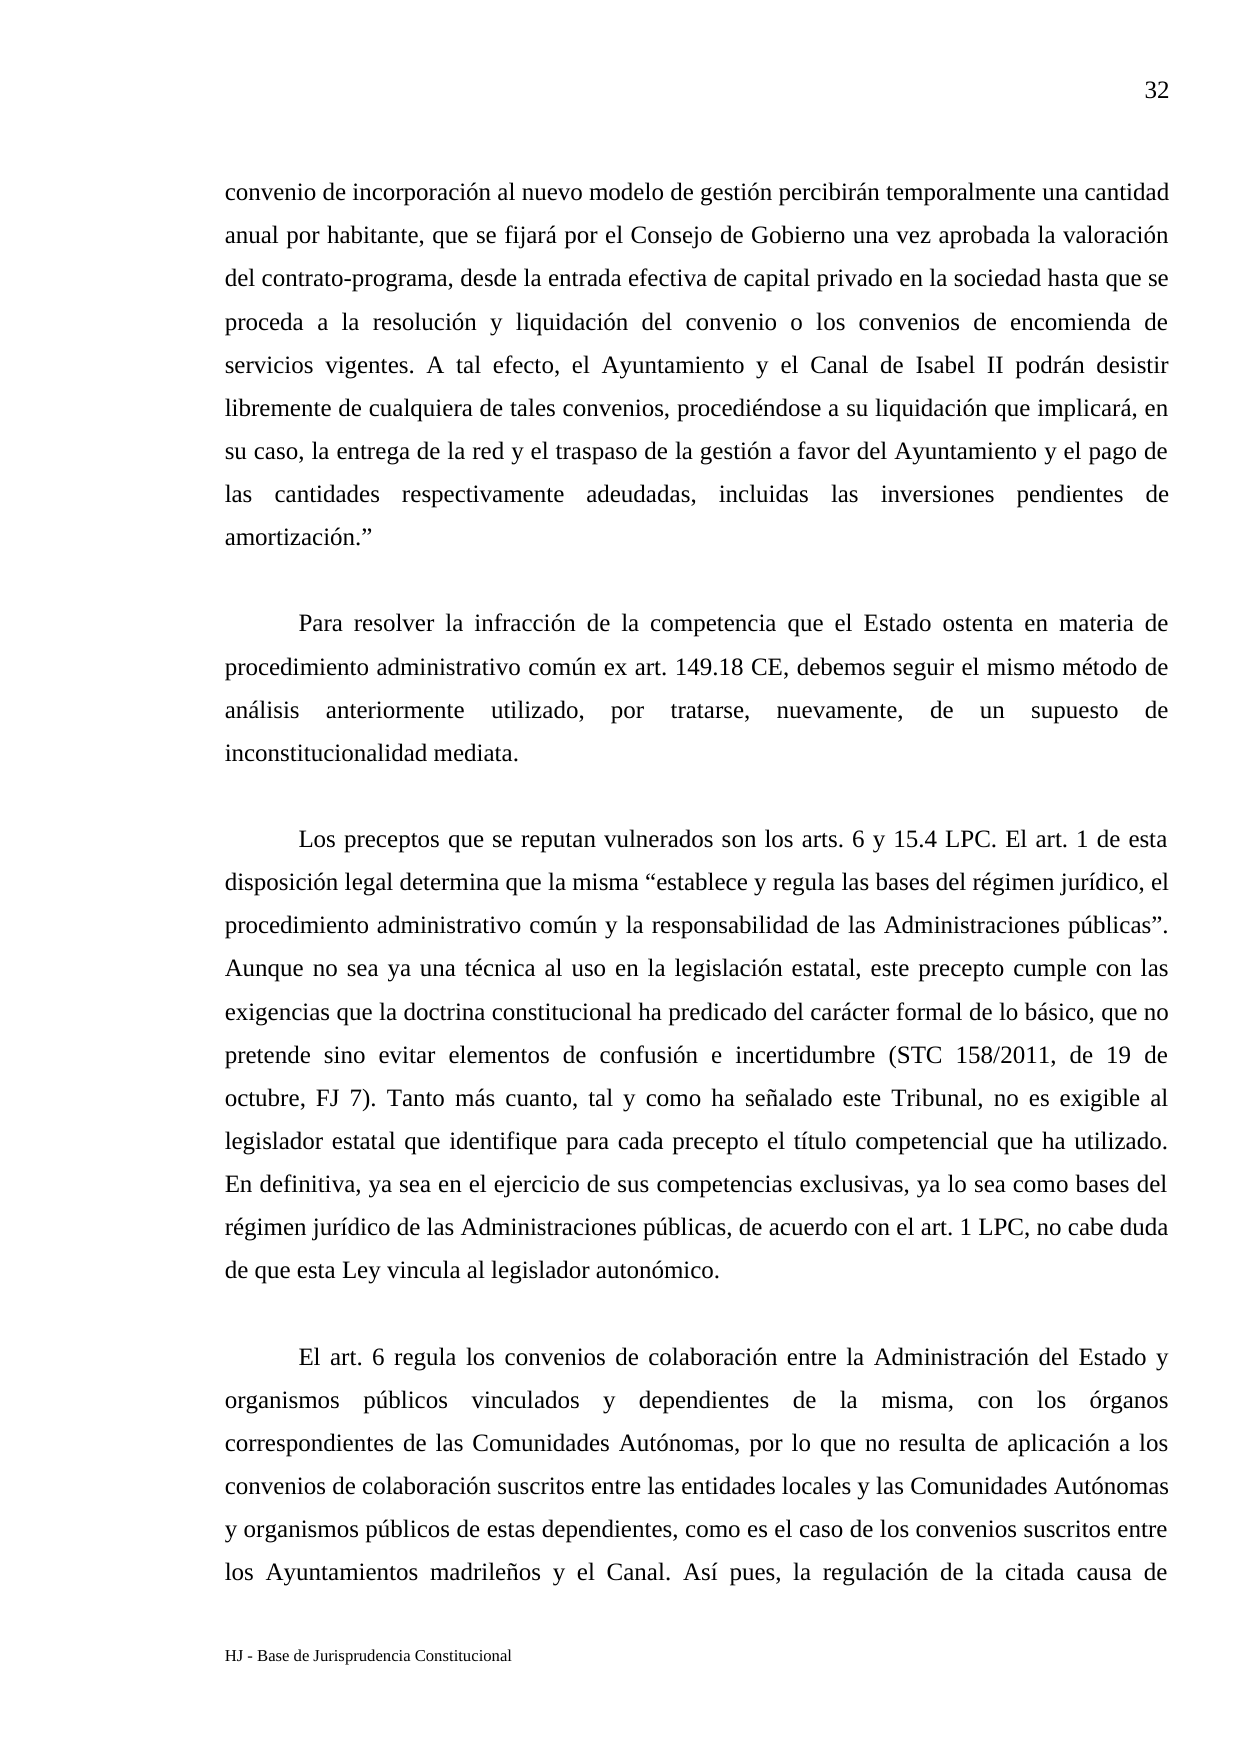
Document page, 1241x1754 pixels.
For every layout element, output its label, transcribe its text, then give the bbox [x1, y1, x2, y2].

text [224, 177, 1169, 551]
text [224, 1342, 1169, 1586]
text Para resolver la infracción de la competencia que el Estado ostenta en materia de procedimiento administrativo común ex art. 149.18 CE, debemos seguir el mismo método de análisis anteriormente utilizado, por tratarse, nuevamente, de un supuesto de inconstitucionalidad mediata. [224, 608, 1169, 767]
text Los preceptos que se reputan vulnerados son los arts. 6 y 15.4 LPC. El art. 1 de esta disposición legal determina que la misma “establece y regula las bases del régimen jurídico, el procedimiento administrativo común y la responsabilidad de las Administraciones públicas”. Aunque no sea ya una técnica al uso en la legislación estatal, este precepto cumple con las exigencias que la doctrina constitucional ha predicado del carácter formal de lo básico, que no pretende sino evitar elementos de confusión e incertidumbre (STC 158/2011, de 19 de octubre, FJ 7). Tanto más cuanto, tal y como ha señalado este Tribunal, no es exigible al legislador estatal que identifique para cada precepto el título competencial que ha utilizado. En definitiva, ya sea en el ejercicio de sus competencias exclusivas, ya lo sea como bases del régimen jurídico de las Administraciones públicas, de acuerdo con el art. 1 LPC, no cabe duda de que esta Ley vincula al legislador autonómico. [224, 824, 1169, 1284]
